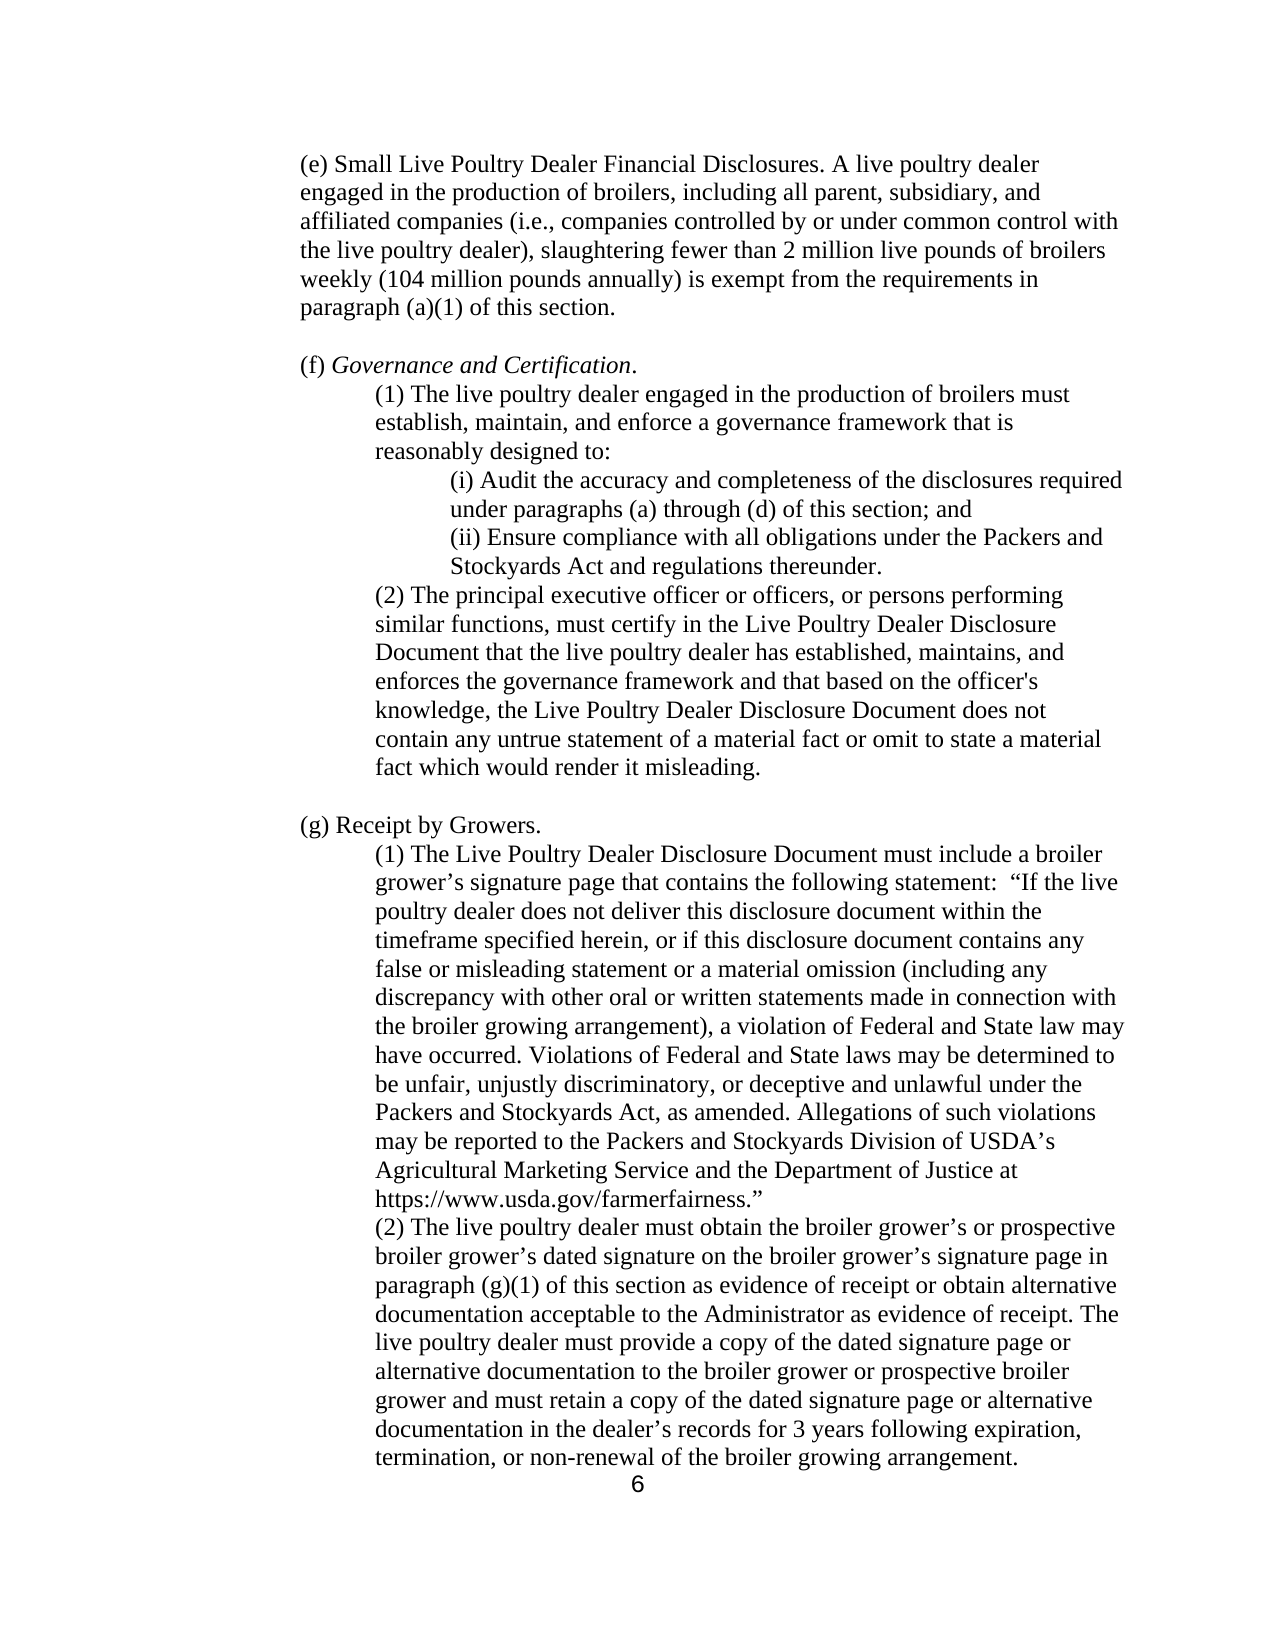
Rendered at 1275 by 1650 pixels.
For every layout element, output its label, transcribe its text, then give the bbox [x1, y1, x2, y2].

text (ii) Ensure compliance with all obligations under the Packers and Stockyards Act and regulations thereunder. [450, 522, 1125, 580]
text (1) The live poultry dealer engaged in the production of broilers must establish, maintain, and enforce a governance framework that is reasonably designed to: [375, 379, 1125, 465]
text (i) Audit the accuracy and completeness of the disclosures required under paragraphs (a) through (d) of this section; and [450, 465, 1125, 522]
text (f) Governance and Certification. [225, 350, 1125, 379]
text (e) Small Live Poultry Dealer Financial Disclosures. A live poultry dealer engaged in the production of broilers, including all parent, subsidiary, and affiliated companies (i.e., companies controlled by or under common control with the live poultry dealer), slaughtering fewer than 2 million live pounds of broilers weekly (104 million pounds annually) is exempt from the requirements in paragraph (a)(1) of this section. [300, 149, 1125, 321]
text (2) The principal executive officer or officers, or persons performing similar functions, must certify in the Live Poultry Dealer Disclosure Document that the live poultry dealer has established, maintains, and enforces the governance framework and that based on the officer's knowledge, the Live Poultry Dealer Disclosure Document does not contain any untrue statement of a material fact or omit to state a material fact which would render it misleading. [375, 580, 1125, 781]
text (2) The live poultry dealer must obtain the broiler grower’s or prospective broiler grower’s dated signature on the broiler grower’s signature page in paragraph (g)(1) of this section as evidence of receipt or obtain alternative documentation acceptable to the Administrator as evidence of receipt. The live poultry dealer must provide a copy of the dated signature page or alternative documentation to the broiler grower or prospective broiler grower and must retain a copy of the dated signature page or alternative documentation in the dealer’s records for 3 years following expiration, termination, or non-renewal of the broiler growing arrangement. [375, 1212, 1125, 1471]
text (1) The Live Poultry Dealer Disclosure Document must include a broiler grower’s signature page that contains the following statement: “If the live poultry dealer does not deliver this disclosure document within the timeframe specified herein, or if this disclosure document contains any false or misleading statement or a material omission (including any discrepancy with other oral or written statements made in connection with the broiler growing arrangement), a violation of Federal and State law may have occurred. Violations of Federal and State laws may be determined to be unfair, unjustly discriminatory, or deceptive and unlawful under the Packers and Stockyards Act, as amended. Allegations of such violations may be reported to the Packers and Stockyards Division of USDA’s Agricultural Marketing Service and the Department of Justice at https://www.usda.gov/farmerfairness.” [375, 839, 1125, 1212]
text (g) Receipt by Growers. [225, 810, 1125, 839]
